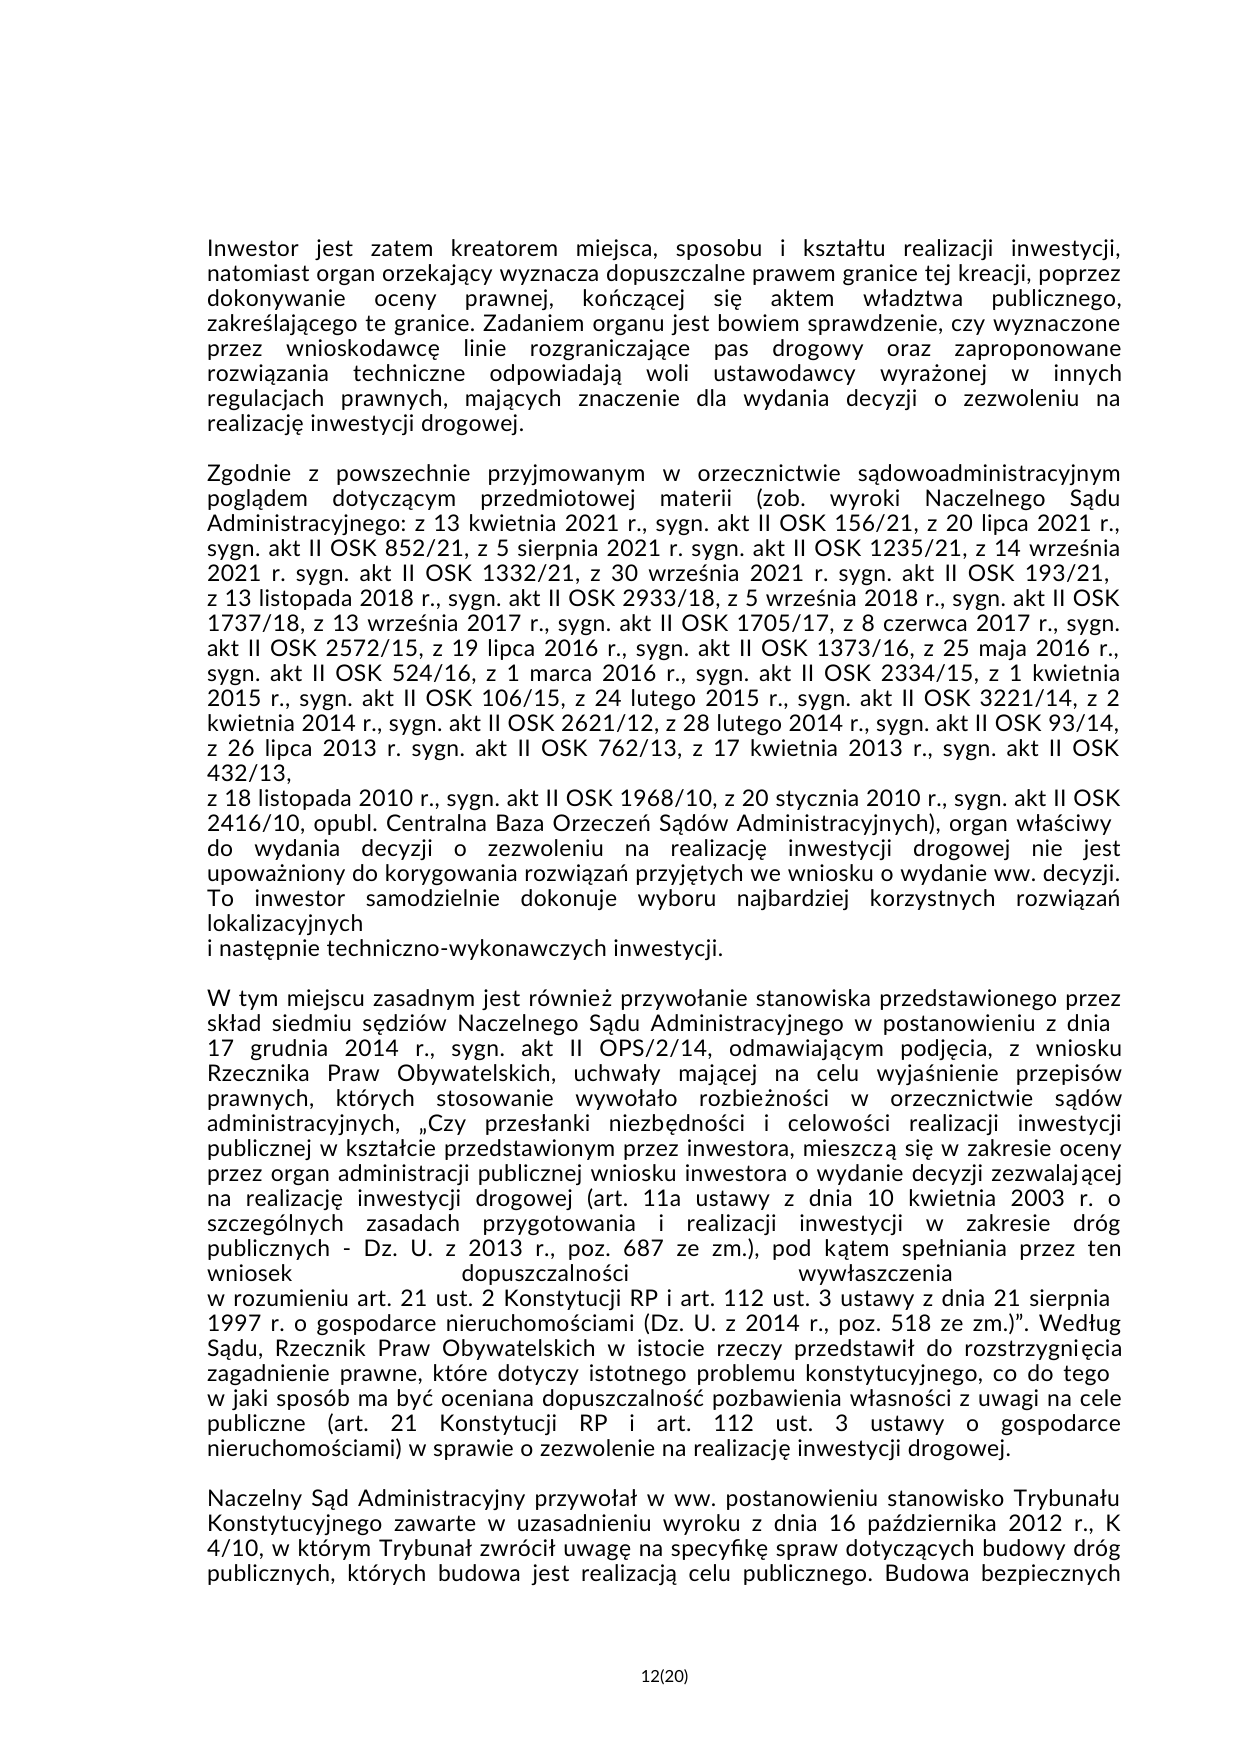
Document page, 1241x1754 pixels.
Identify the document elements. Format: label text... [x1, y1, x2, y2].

text Zgodnie z powszechnie przyjmowanym w orzecznictwie sądowoadministracyjnym poglądem dotyczącym przedmiotowej materii (zob. wyroki Naczelnego Sądu Administracyjnego: z 13 kwietnia 2021 r., sygn. akt II OSK 156/21, z 20 lipca 2021 r., sygn. akt II OSK 852/21, z 5 sierpnia 2021 r. sygn. akt II OSK 1235/21, z 14 września 2021 r. sygn. akt II OSK 1332/21, z 30 września 2021 r. sygn. akt II OSK 193/21, z 13 listopada 2018 r., sygn. akt II OSK 2933/18, z 5 września 2018 r., sygn. akt II OSK 1737/18, z 13 września 2017 r., sygn. akt II OSK 1705/17, z 8 czerwca 2017 r., sygn. akt II OSK 2572/15, z 19 lipca 2016 r., sygn. akt II OSK 1373/16, z 25 maja 2016 r., sygn. akt II OSK 524/16, z 1 marca 2016 r., sygn. akt II OSK 2334/15, z 1 kwietnia 2015 r., sygn. akt II OSK 106/15, z 24 lutego 2015 r., sygn. akt II OSK 3221/14, z 2 kwietnia 2014 r., sygn. akt II OSK 2621/12, z 28 lutego 2014 r., sygn. akt II OSK 93/14, z 26 lipca 2013 r. sygn. akt II OSK 762/13, z 17 kwietnia 2013 r., sygn. akt II OSK 432/13, z 18 listopada 2010 r., sygn. akt II OSK 1968/10, z 20 stycznia 2010 r., sygn. akt II OSK 2416/10, opubl. Centralna Baza Orzeczeń Sądów Administracyjnych), organ właściwy do wydania decyzji o zezwoleniu na realizację inwestycji drogowej nie jest upoważniony do korygowania rozwiązań przyjętych we wniosku o wydanie ww. decyzji. To inwestor samodzielnie dokonuje wyboru najbardziej korzystnych rozwiązań lokalizacyjnych i następnie techniczno-wykonawczych inwestycji. [207, 461, 1122, 961]
text Inwestor jest zatem kreatorem miejsca, sposobu i kształtu realizacji inwestycji, natomiast organ orzekający wyznacza dopuszczalne prawem granice tej kreacji, poprzez dokonywanie oceny prawnej, kończącej się aktem władztwa publicznego, zakreślającego te granice. Zadaniem organu jest bowiem sprawdzenie, czy wyznaczone przez wnioskodawcę linie rozgraniczające pas drogowy oraz zaproponowane rozwiązania techniczne odpowiadają woli ustawodawcy wyrażonej w innych regulacjach prawnych, mających znaczenie dla wydania decyzji o zezwoleniu na realizację inwestycji drogowej. [207, 236, 1122, 436]
text W tym miejscu zasadnym jest również przywołanie stanowiska przedstawionego przez skład siedmiu sędziów Naczelnego Sądu Administracyjnego w postanowieniu z dnia 17 grudnia 2014 r., sygn. akt II OPS/2/14, odmawiającym podjęcia, z wniosku Rzecznika Praw Obywatelskich, uchwały mającej na celu wyjaśnienie przepisów prawnych, których stosowanie wywołało rozbieżności w orzecznictwie sądów administracyjnych, „Czy przesłanki niezbędności i celowości realizacji inwestycji publicznej w kształcie przedstawionym przez inwestora, mieszczą się w zakresie oceny przez organ administracji publicznej wniosku inwestora o wydanie decyzji zezwalającej na realizację inwestycji drogowej (art. 11a ustawy z dnia 10 kwietnia 2003 r. o szczególnych zasadach przygotowania i realizacji inwestycji w zakresie dróg publicznych - Dz. U. z 2013 r., poz. 687 ze zm.), pod kątem spełniania przez ten wniosek dopuszczalności wywłaszczenia w rozumieniu art. 21 ust. 2 Konstytucji RP i art. 112 ust. 3 ustawy z dnia 21 sierpnia 1997 r. o gospodarce nieruchomościami (Dz. U. z 2014 r., poz. 518 ze zm.)”. Według Sądu, Rzecznik Praw Obywatelskich w istocie rzeczy przedstawił do rozstrzygnięcia zagadnienie prawne, które dotyczy istotnego problemu konstytucyjnego, co do tego w jaki sposób ma być oceniana dopuszczalność pozbawienia własności z uwagi na cele publiczne (art. 21 Konstytucji RP i art. 112 ust. 3 ustawy o gospodarce nieruchomościami) w sprawie o zezwolenie na realizację inwestycji drogowej. [207, 986, 1122, 1461]
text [207, 1486, 1122, 1586]
